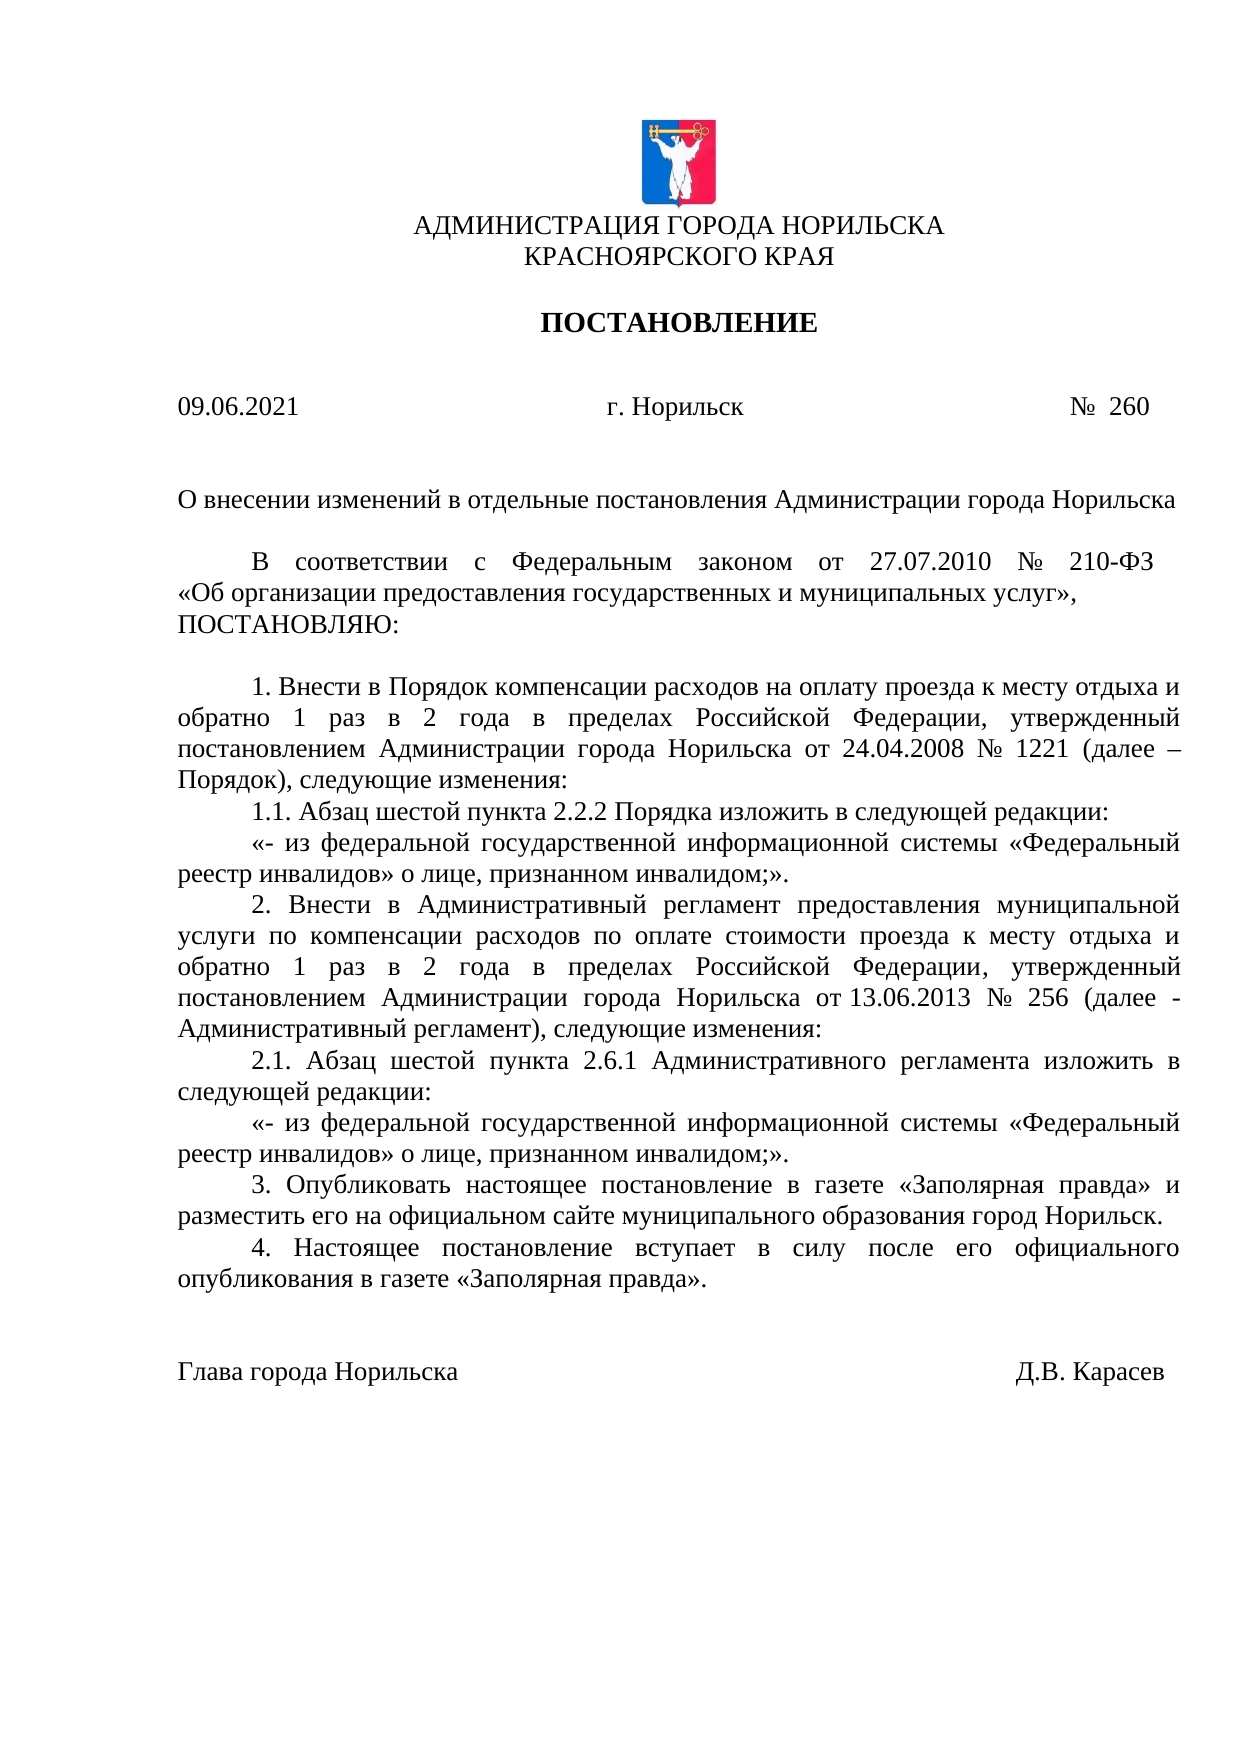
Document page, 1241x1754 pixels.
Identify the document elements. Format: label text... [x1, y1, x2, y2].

text 09.06.2021 г. Норильск № 260 [177, 390, 1181, 421]
text ПОСТАНОВЛЯЮ: [177, 608, 1181, 639]
text «- из федеральной государственной информационной системы «Федеральный реестр инвалидов» о лице, признанном инвалидом;». [177, 826, 1181, 888]
text 1.1. Абзац шестой пункта 2.2.2 Порядка изложить в следующей редакции: [177, 794, 1181, 826]
text АДМИНИСТРАЦИЯ ГОРОДА НОРИЛЬСКА [177, 211, 1181, 240]
text 2.1. Абзац шестой пункта 2.6.1 Административного регламента изложить в следующей редакции: [177, 1044, 1181, 1106]
text 1. Внести в Порядок компенсации расходов на оплату проезда к месту отдыха и обратно 1 раз в 2 года в пределах Российской Федерации, утвержденный постановлением Администрации города Норильска от 24.04.2008 № 1221 (далее – Порядок), следующие изменения: [177, 670, 1181, 794]
text «- из федеральной государственной информационной системы «Федеральный реестр инвалидов» о лице, признанном инвалидом;». [177, 1106, 1181, 1168]
picture [640, 118, 718, 211]
text 3. Опубликовать настоящее постановление в газете «Заполярная правда» и разместить его на официальном сайте муниципального образования город Норильск. [177, 1168, 1181, 1231]
text 4. Настоящее постановление вступает в силу после его официального опубликования в газете «Заполярная правда». [177, 1231, 1181, 1293]
text Глава города Норильска Д.В. Карасев [177, 1355, 1181, 1386]
title 2. Внести в Административный регламент предоставления муниципальной услуги по компенсации расходов по оплате стоимости проезда к месту отдыха и обратно 1 раз в 2 года в пределах Российской Федерации, утвержденный постановлением Администрации города Норильска от 13.06.2013 № 256 (далее - Административный регламент), следующие изменения: [177, 888, 1181, 1044]
text КРАСНОЯРСКОГО КРАЯ [177, 240, 1181, 272]
text О внесении изменений в отдельные постановления Администрации города Норильска [177, 483, 1181, 514]
text ПОСТАНОВЛЕНИЕ [177, 305, 1181, 339]
text В соответствии с Федеральным законом от 27.07.2010 № 210-ФЗ «Об организации предоставления государственных и муниципальных услуг», [177, 545, 1181, 608]
